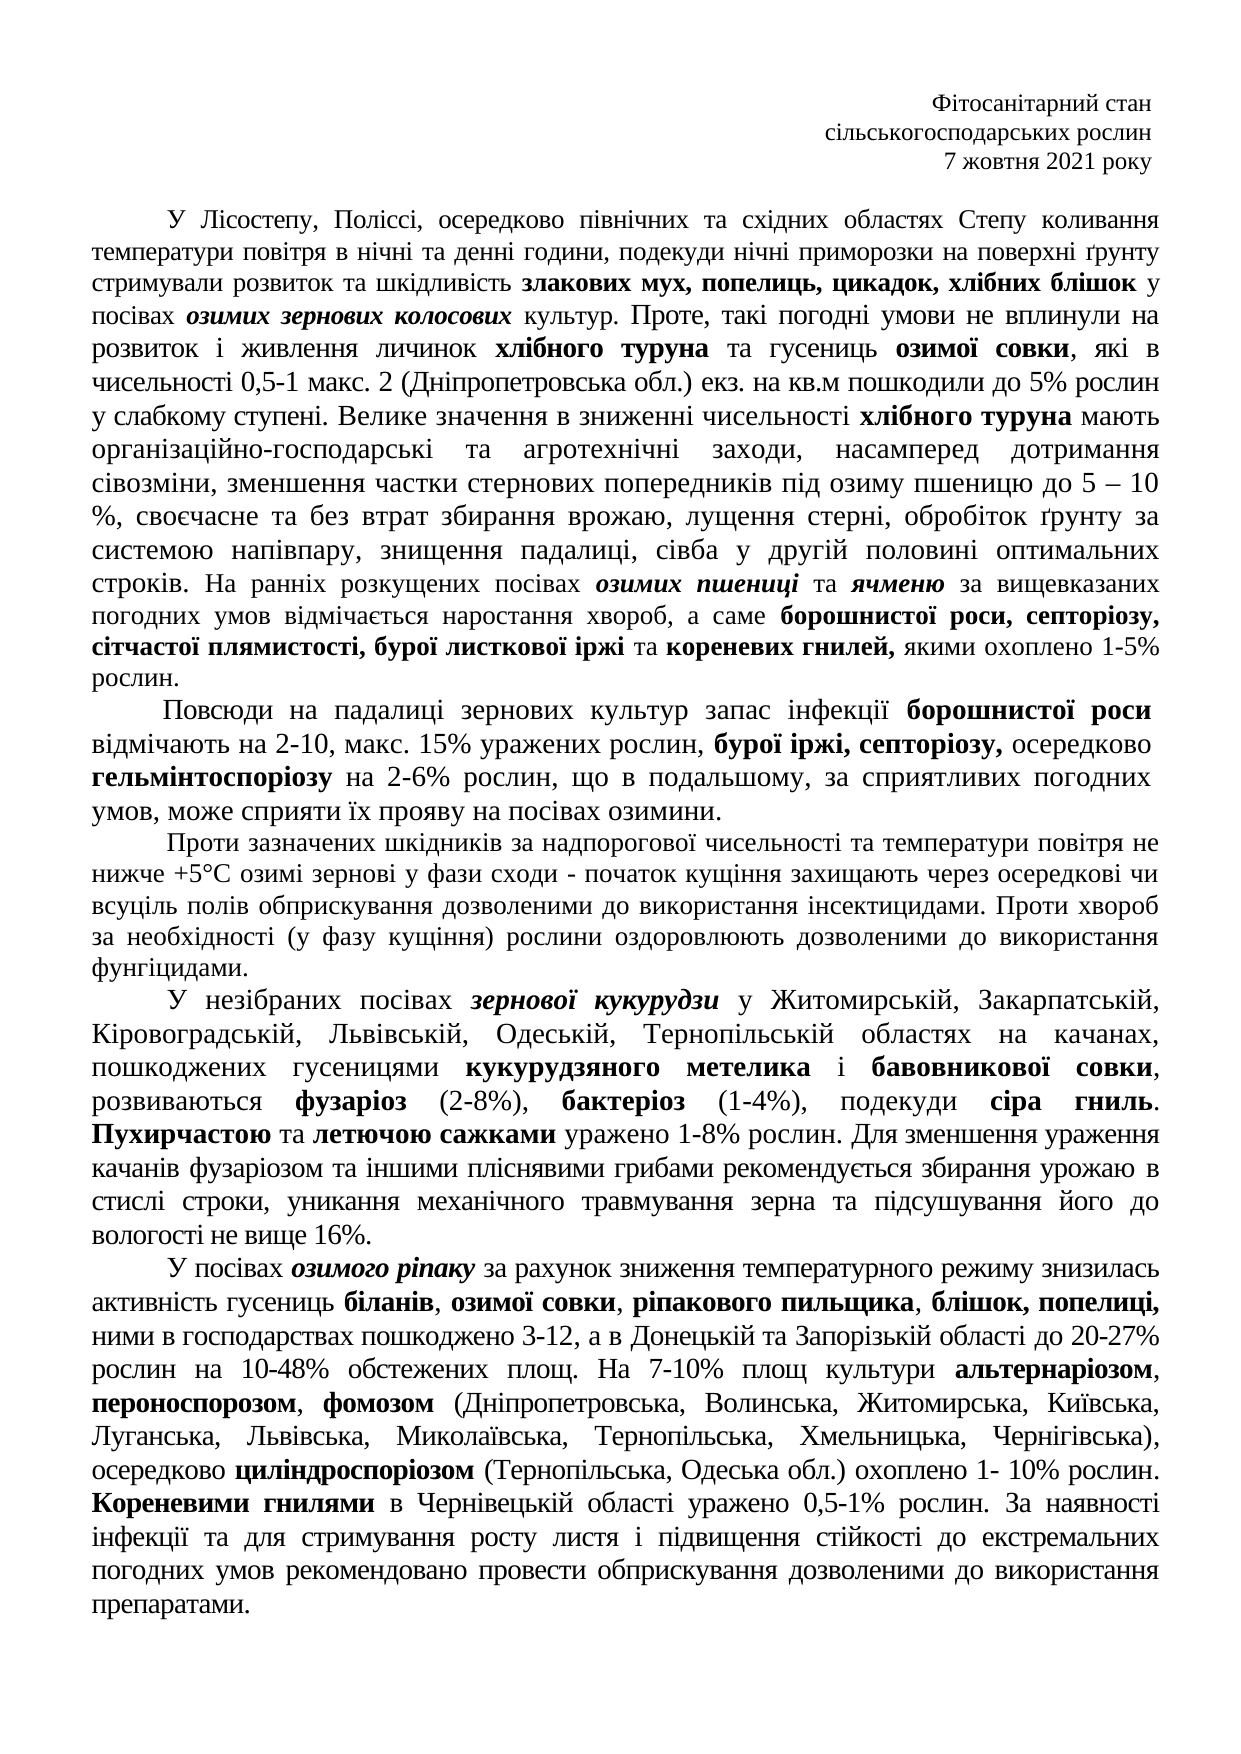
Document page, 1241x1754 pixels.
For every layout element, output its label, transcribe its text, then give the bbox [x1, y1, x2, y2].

text У незібраних посівах зернової кукурудзи у Житомирській, Закарпатській, Кіровоградській, Львівській, Одеській, Тернопільській областях на качанах, пошкоджених гусеницями кукурудзяного метелика і бавовникової совки, розвиваються фузаріоз (2-8%), бактеріоз (1-4%), подекуди сіра гниль. Пухирчастою та летючою сажками уражено 1-8% рослин. Для зменшення ураження качанів фузаріозом та іншими пліснявими грибами рекомендується збирання урожаю в стислі строки, уникання механічного травмування зерна та підсушування його до вологості не вище 16%. [91, 982, 1160, 1251]
text Проти зазначених шкідників за надпорогової чисельності та температури повітря не нижче +5°С озимі зернові у фази сходи - початок кущіння захищають через осередкові чи всуціль полів обприскування дозволеними до використання інсектицидами. Проти хвороб за необхідності (у фазу кущіння) рослини оздоровлюють дозволеними до використання фунгіцидами. [91, 826, 1160, 982]
text У посівах озимого ріпаку за рахунок зниження температурного режиму знизилась активність гусениць біланів, озимої совки, ріпакового пильщика, блішок, попелиці, ними в господарствах пошкоджено 3-12, а в Донецькій та Запорізькій області до 20-27% рослин на 10-48% обстежених площ. На 7-10% площ культури альтернаріозом, пероноспорозом, фомозом (Дніпропетровська, Волинська, Житомирська, Київська, Луганська, Львівська, Миколаївська, Тернопільська, Хмельницька, Чернігівська), осередково циліндроспоріозом (Тернопільська, Одеська обл.) охоплено 1- 10% рослин. Кореневими гнилями в Чернівецькій області уражено 0,5-1% рослин. За наявності інфекції та для стримування росту листя і підвищення стійкості до екстремальних погодних умов рекомендовано провести обприскування дозволеними до використання препаратами. [91, 1251, 1160, 1619]
text Фітосанітарний стан [91, 88, 1152, 117]
text Повсюди на падалиці зернових культур запас інфекції борошнистої роси відмічають на 2-10, макс. 15% уражених рослин, бурої іржі, септоріозу, осередково гельмінтоспоріозу на 2-6% рослин, що в подальшому, за сприятливих погодних умов, може сприяти їх прояву на посівах озимини. [91, 692, 1152, 826]
text сільськогосподарських рослин [91, 117, 1152, 146]
text 7 жовтня 2021 року [91, 146, 1152, 175]
text У Лісостепу, Поліссі, осередково північних та східних областях Степу коливання температури повітря в нічні та денні години, подекуди нічні приморозки на поверхні ґрунту стримували розвиток та шкідливість злакових мух, попелиць, цикадок, хлібних блішок у посівах озимих зернових колосових культур. Проте, такі погодні умови не вплинули на розвиток і живлення личинок хлібного туруна та гусениць озимої совки, які в чисельності 0,5-1 макс. 2 (Дніпропетровська обл.) екз. на кв.м пошкодили до 5% рослин у слабкому ступені. Велике значення в зниженні чисельності хлібного туруна мають організаційно-господарські та агротехнічні заходи, насамперед дотримання сівозміни, зменшення частки стернових попередників під озиму пшеницю до 5 – 10 %, своєчасне та без втрат збирання врожаю, лущення стерні, обробіток ґрунту за системою напівпару, знищення падалиці, сівба у другій половині оптимальних строків. На ранніх розкущених посівах озимих пшениці та ячменю за вищевказаних погодних умов відмічається наростання хвороб, а саме борошнистої роси, септоріозу, сітчастої плямистості, бурої листкової іржі та кореневих гнилей, якими охоплено 1-5% рослин. [91, 203, 1160, 692]
